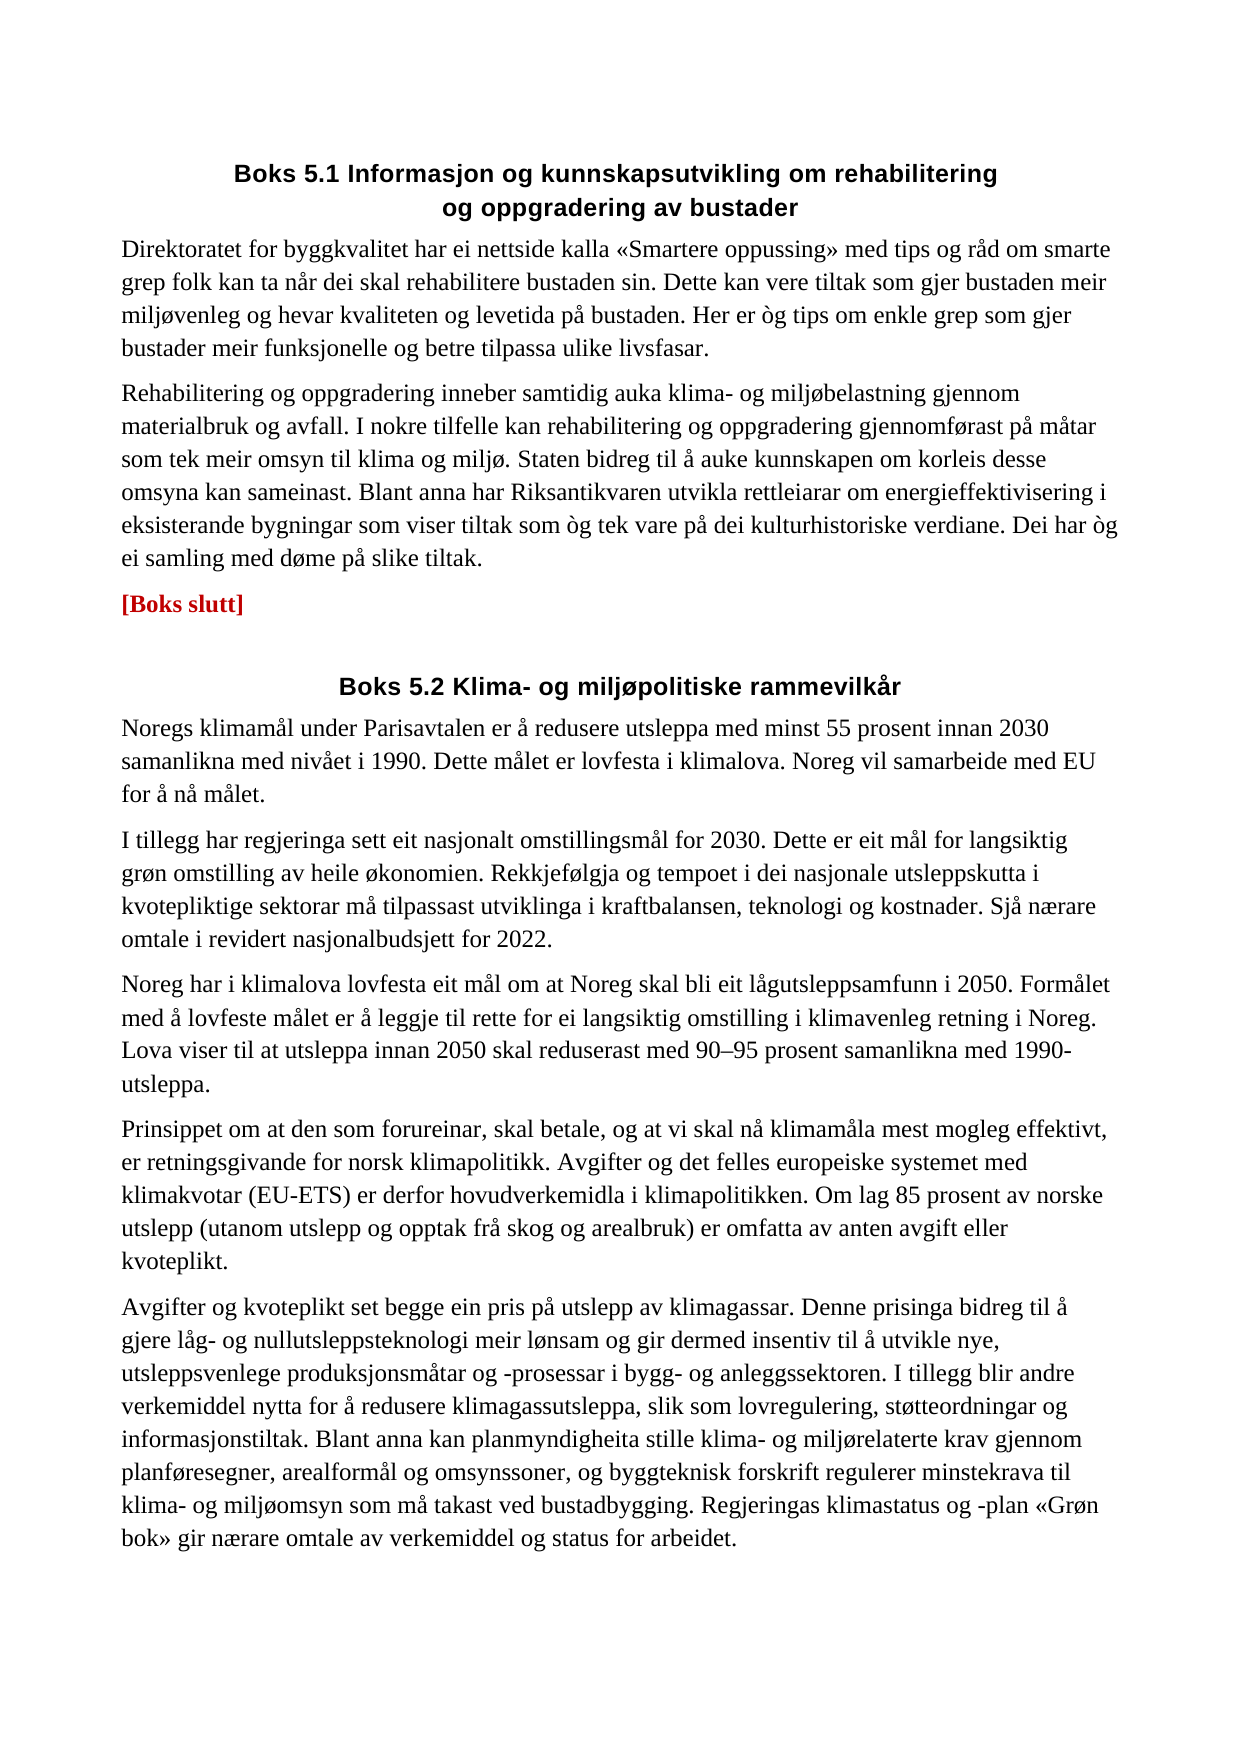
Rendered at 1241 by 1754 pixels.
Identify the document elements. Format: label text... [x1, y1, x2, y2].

text Prinsippet om at den som forureinar, skal betale, og at vi skal nå klimamåla mest mogleg effektivt, er retningsgivande for norsk klimapolitikk. Avgifter og det felles europeiske systemet med klimakvotar (EU-ETS) er derfor hovudverkemidla i klimapolitikken. Om lag 85 prosent av norske utslepp (utanom utslepp og opptak frå skog og arealbruk) er omfatta av anten avgift eller kvoteplikt. [121, 1114, 1119, 1275]
text Rehabilitering og oppgradering inneber samtidig auka klima- og miljøbelastning gjennom materialbruk og avfall. I nokre tilfelle kan rehabilitering og oppgradering gjennomførast på måtar som tek meir omsyn til klima og miljø. Staten bidreg til å auke kunnskapen om korleis desse omsyna kan sameinast. Blant anna har Riksantikvaren utvikla rettleiarar om energieffektivisering i eksisterande bygningar som viser tiltak som òg tek vare på dei kulturhistoriske verdiane. Dei har òg ei samling med døme på slike tiltak. [121, 378, 1119, 572]
text I tillegg har regjeringa sett eit nasjonalt omstillingsmål for 2030. Dette er eit mål for langsiktig grøn omstilling av heile økonomien. Rekkjefølgja og tempoet i dei nasjonale utsleppskutta i kvotepliktige sektorar må tilpassast utviklinga i kraftbalansen, teknologi og kostnader. Sjå nærare omtale i revidert nasjonalbudsjett for 2022. [121, 825, 1119, 953]
text Direktoratet for byggkvalitet har ei nettside kalla «Smartere oppussing» med tips og råd om smarte grep folk kan ta når dei skal rehabilitere bustaden sin. Dette kan vere tiltak som gjer bustaden meir miljøvenleg og hevar kvaliteten og levetida på bustaden. Her er òg tips om enkle grep som gjer bustader meir funksjonelle og betre tilpassa ulike livsfasar. [121, 234, 1119, 362]
text Noreg har i klimalova lovfesta eit mål om at Noreg skal bli eit lågutsleppsamfunn i 2050. Formålet med å lovfeste målet er å leggje til rette for ei langsiktig omstilling i klimavenleg retning i Noreg. Lova viser til at utsleppa innan 2050 skal reduserast med 90–95 prosent samanlikna med 1990-utsleppa. [121, 969, 1119, 1097]
text Klima- og miljøpolitiske rammevilkår [121, 672, 1119, 701]
text Avgifter og kvoteplikt set begge ein pris på utslepp av klimagassar. Denne prisinga bidreg til å gjere låg- og nullutsleppsteknologi meir lønsam og gir dermed insentiv til å utvikle nye, utsleppsvenlege produksjonsmåtar og -prosessar i bygg- og anleggssektoren. I tillegg blir andre verkemiddel nytta for å redusere klimagassutsleppa, slik som lovregulering, støtteordningar og informasjonstiltak. Blant anna kan planmyndigheita stille klima- og miljørelaterte krav gjennom planføresegner, arealformål og omsynssoner, og byggteknisk forskrift regulerer minstekrava til klima- og miljøomsyn som må takast ved bustadbygging. Regjeringas klimastatus og -plan «Grøn bok» gir nærare omtale av verkemiddel og status for arbeidet. [121, 1292, 1119, 1552]
text Informasjon og kunnskapsutvikling om rehabilitering og oppgradering av bustader [121, 159, 1119, 221]
text [Boks slutt] [121, 589, 1119, 618]
text Noregs klimamål under Parisavtalen er å redusere utsleppa med minst 55 prosent innan 2030 samanlikna med nivået i 1990. Dette målet er lovfesta i klimalova. Noreg vil samarbeide med EU for å nå målet. [121, 713, 1119, 808]
